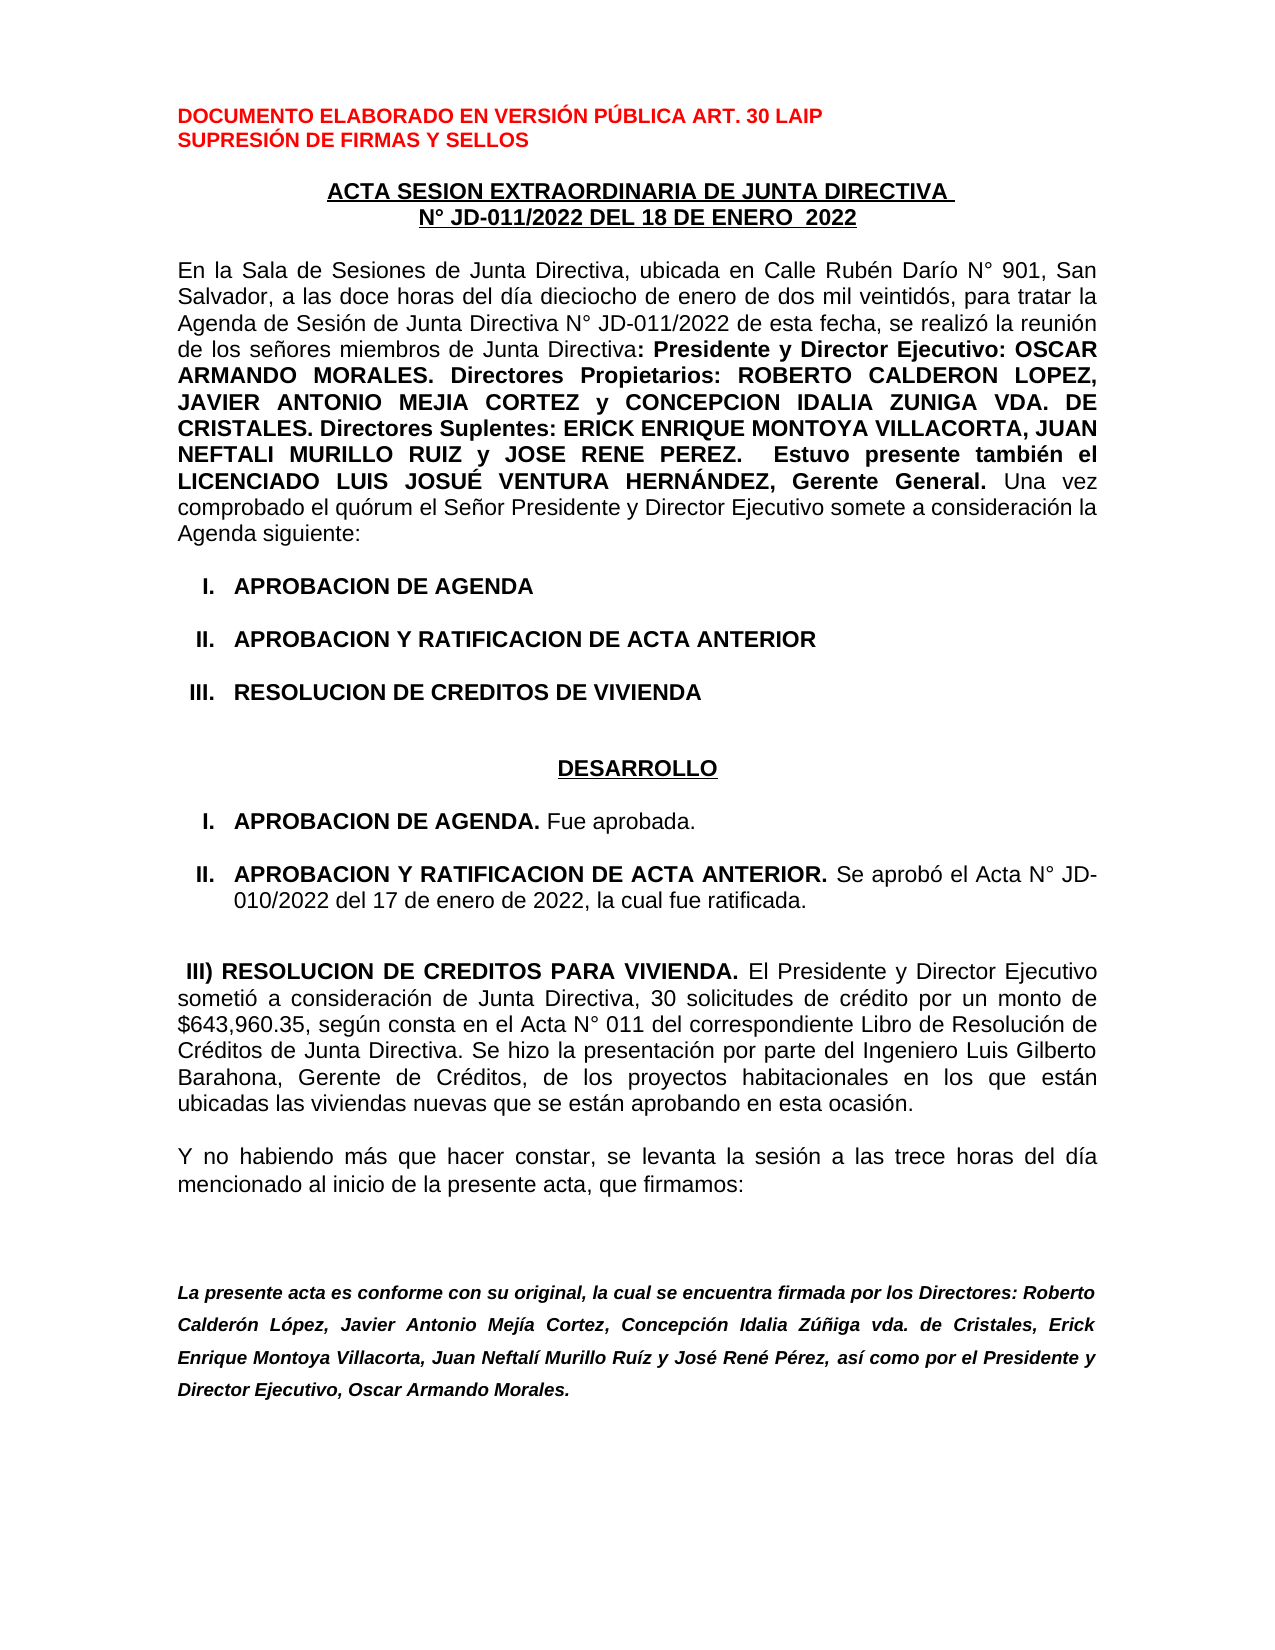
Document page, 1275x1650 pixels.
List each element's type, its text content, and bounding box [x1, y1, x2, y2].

text En la Sala de Sesiones de Junta Directiva, ubicada en Calle Rubén Darío N° 901, San Salvador, a las doce horas del día dieciocho de enero de dos mil veintidós, para tratar la Agenda de Sesión de Junta Directiva N° JD-011/2022 de esta fecha, se realizó la reunión de los señores miembros de Junta Directiva: Presidente y Director Ejecutivo: OSCAR ARMANDO MORALES. Directores Propietarios: ROBERTO CALDERON LOPEZ, JAVIER ANTONIO MEJIA CORTEZ y CONCEPCION IDALIA ZUNIGA VDA. DE CRISTALES. Directores Suplentes: ERICK ENRIQUE MONTOYA VILLACORTA, JUAN NEFTALI MURILLO RUIZ y JOSE RENE PEREZ. Estuvo presente también el LICENCIADO LUIS JOSUÉ VENTURA HERNÁNDEZ, Gerente General. Una vez comprobado el quórum el Señor Presidente y Director Ejecutivo somete a consideración siguiente: [177, 257, 1098, 547]
text La presente acta es conforme con su original, la cual se encuentra firmada por los Directores: Roberto Calderón López, Javier Antonio Mejía Cortez, Concepción Idalia Zúñiga vda. de Cristales, Erick Enrique Montoya Villacorta, Juan Neftalí Murillo Ruíz y José René Pérez, así como por el Presidente y Director Ejecutivo, Oscar Armando Morales. [177, 1282, 1098, 1400]
list III) RESOLUCION DE CREDITOS PARA VIVIENDA. El Presidente y Director Ejecutivo sometió a consideración de Junta Directiva, 30 solicitudes de crédito por un monto de $643,960.35, según consta en el Acta N° 011 del correspondiente Libro de Resolución de Créditos de Junta Directiva. Se hizo la presentación por parte del Ingeniero Luis Gilberto Barahona, Gerente de Créditos, de los proyectos habitacionales en los que están ubicadas las viviendas nuevas que se están aprobando en esta ocasión. [177, 958, 1098, 1116]
list APROBACION DE AGENDA. Fue aprobada. [215, 808, 1098, 834]
text DOCUMENTO ELABORADO EN VERSIÓN PÚBLICA ART. 30 LAIP [177, 103, 1098, 127]
list RESOLUCION DE CREDITOS DE VIVIENDA [215, 678, 1098, 705]
text ACTA SESION EXTRAORDINARIA DE JUNTA DIRECTIVA [177, 178, 1098, 204]
list APROBACION DE AGENDA [215, 573, 1098, 599]
text N° JD-011/2022 DEL 18 DE ENERO 2022 [177, 204, 1098, 230]
text SUPRESIÓN DE FIRMAS Y SELLOS [177, 127, 1098, 151]
list APROBACION Y RATIFICACION DE ACTA ANTERIOR Se aprobó el Acta N° JD-010/2022 del 17 de enero de 2022, la cual fue ratificada. [215, 861, 1098, 913]
text DESARROLLO [177, 755, 1098, 781]
list APROBACION Y RATIFICACION DE ACTA ANTERIOR [215, 626, 1098, 652]
text Y no habiendo más que hacer constar, se levanta la sesión a las trece horas del día mencionado al inicio de la presente acta, que firmamos: [177, 1143, 1098, 1198]
